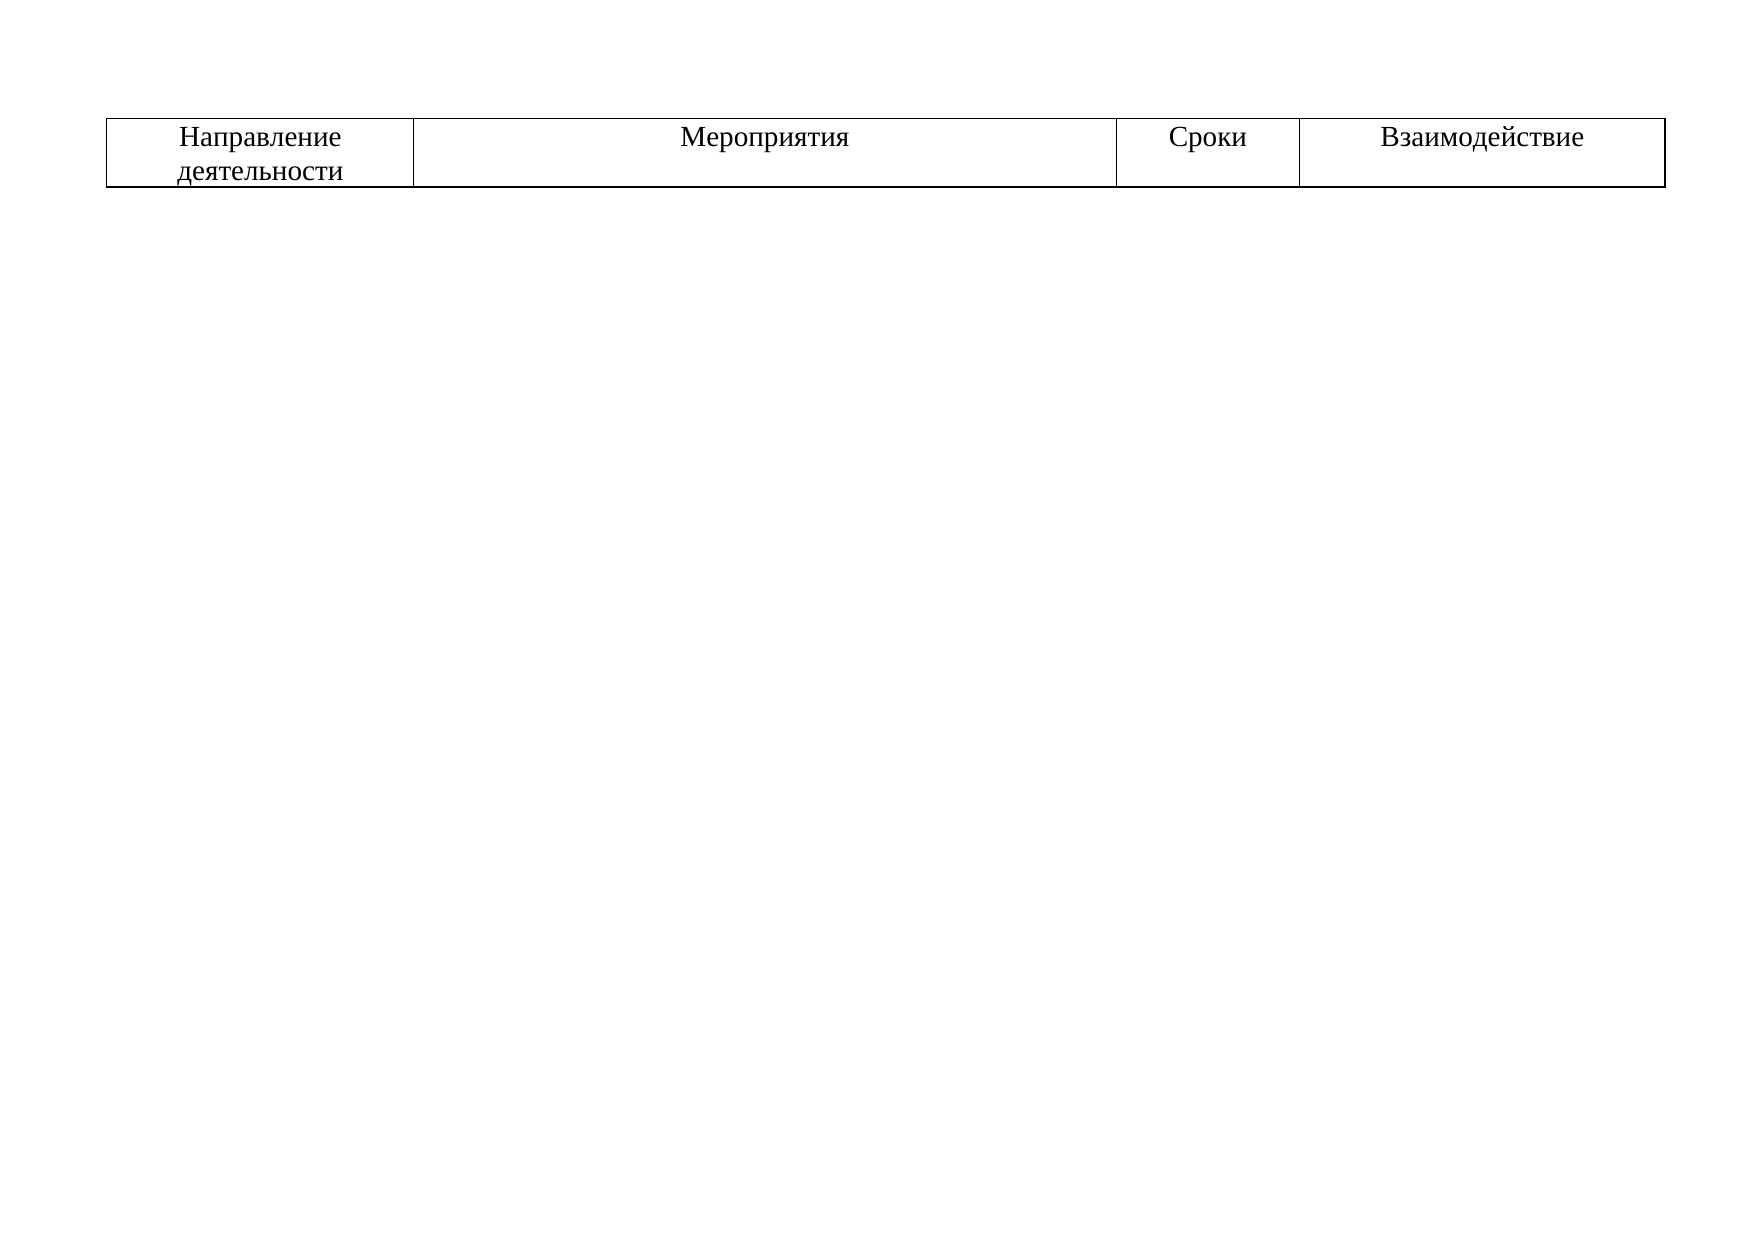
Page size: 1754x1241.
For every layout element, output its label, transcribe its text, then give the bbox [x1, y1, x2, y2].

table_header Мероприятия [414, 119, 1116, 186]
table_header Сроки [1117, 119, 1299, 186]
table_header Взаимодействие [1300, 119, 1664, 186]
table_header Направление деятельности [107, 119, 413, 186]
